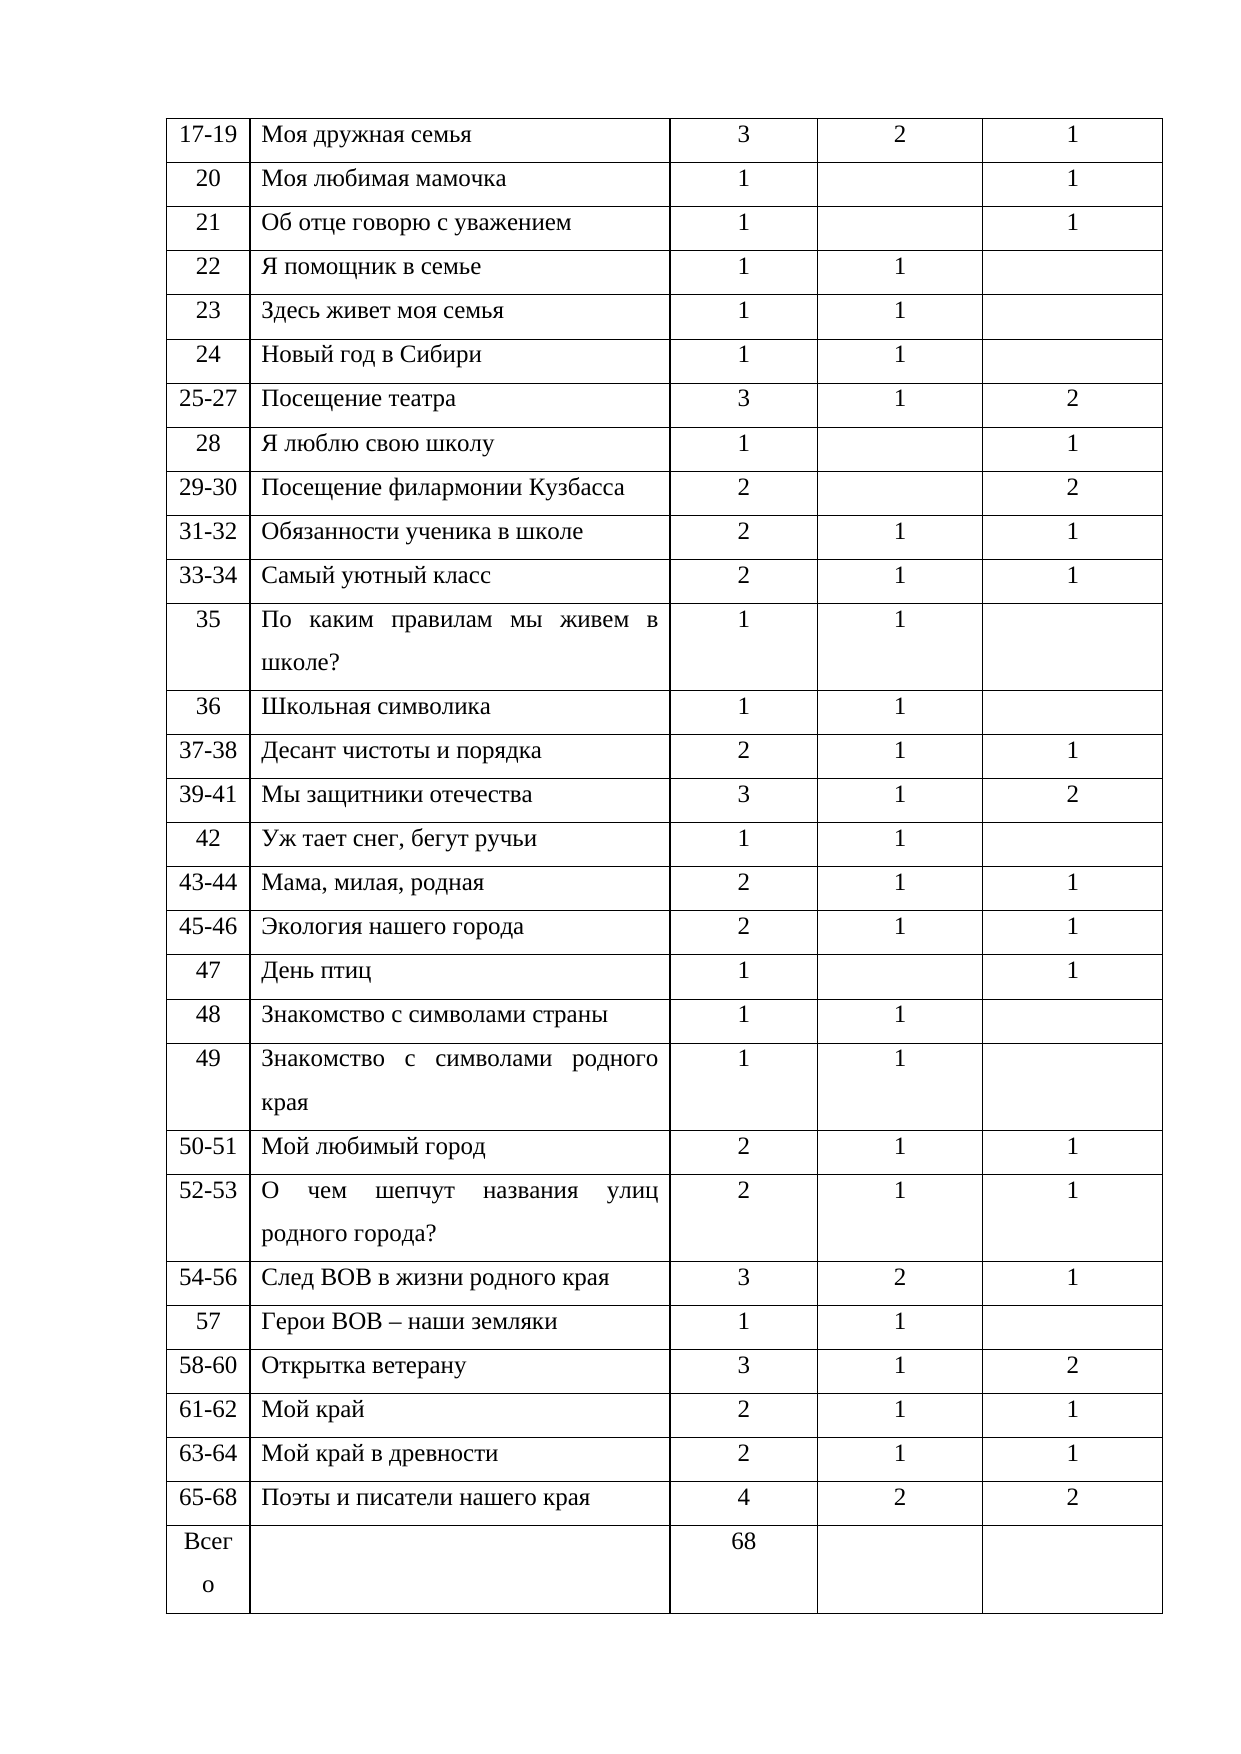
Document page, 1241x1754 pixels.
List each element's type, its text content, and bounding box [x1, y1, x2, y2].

table_cell 20 [167, 163, 249, 206]
table_cell 17-19 [167, 119, 249, 162]
table_cell 3 [671, 1350, 817, 1393]
table_cell 24 [167, 340, 249, 382]
table_cell 36 [167, 691, 249, 734]
table_cell 68 [671, 1526, 817, 1612]
table_cell 2 [983, 1350, 1162, 1393]
table_cell Открытка ветерану [251, 1350, 669, 1393]
table_cell [983, 295, 1162, 338]
table_cell 4 [671, 1482, 817, 1525]
table_cell 2 [671, 867, 817, 910]
table_cell 1 [983, 560, 1162, 603]
table_cell Мама, милая, родная [251, 867, 669, 910]
table_cell [818, 955, 982, 998]
table_cell 65-68 [167, 1482, 249, 1525]
table_cell 3 [671, 384, 817, 427]
table_cell 1 [671, 604, 817, 690]
table_cell 1 [983, 1394, 1162, 1437]
table_cell 1 [983, 428, 1162, 471]
table_cell 1 [671, 955, 817, 998]
table_cell 1 [671, 295, 817, 338]
table_cell 1 [671, 207, 817, 250]
table_cell 61-62 [167, 1394, 249, 1437]
table_cell 1 [818, 340, 982, 382]
table_cell 1 [818, 516, 982, 559]
table_cell 1 [818, 823, 982, 866]
table_cell 25-27 [167, 384, 249, 427]
table_cell 1 [671, 428, 817, 471]
table_cell Поэты и писатели нашего края [251, 1482, 669, 1525]
table_cell 1 [983, 1438, 1162, 1481]
table_cell Посещение филармонии Кузбасса [251, 472, 669, 515]
table_cell Знакомство с символами страны [251, 1000, 669, 1042]
table_cell 1 [983, 119, 1162, 162]
table_cell [818, 163, 982, 206]
table_cell 2 [818, 1262, 982, 1305]
table_cell [983, 604, 1162, 690]
table_cell 2 [983, 384, 1162, 427]
table_cell 2 [671, 560, 817, 603]
table_cell [983, 1306, 1162, 1349]
table_cell 48 [167, 1000, 249, 1042]
table_cell [983, 1526, 1162, 1612]
table_cell Обязанности ученика в школе [251, 516, 669, 559]
table_cell Я люблю свою школу [251, 428, 669, 471]
table_cell 3 [671, 779, 817, 822]
table_cell Уж тает снег, бегут ручьи [251, 823, 669, 866]
table_cell День птиц [251, 955, 669, 998]
table_cell 39-41 [167, 779, 249, 822]
table_cell 2 [983, 472, 1162, 515]
table_cell 22 [167, 251, 249, 294]
table_cell 1 [818, 1350, 982, 1393]
table_cell 1 [671, 1044, 817, 1130]
table_cell 1 [818, 867, 982, 910]
table_cell 45-46 [167, 911, 249, 954]
table_cell 1 [983, 516, 1162, 559]
table_cell 50-51 [167, 1131, 249, 1174]
table_cell Моя дружная семья [251, 119, 669, 162]
table_cell Мой край в древности [251, 1438, 669, 1481]
table_cell 1 [818, 1438, 982, 1481]
table_cell 1 [818, 251, 982, 294]
table_cell 2 [818, 1482, 982, 1525]
table_cell 29-30 [167, 472, 249, 515]
table_cell [818, 1526, 982, 1612]
table_cell [983, 340, 1162, 382]
table_cell Знакомство с символами родного края [251, 1044, 669, 1130]
table_cell 35 [167, 604, 249, 690]
table_cell 1 [818, 295, 982, 338]
table_cell Герои ВОВ – наши земляки [251, 1306, 669, 1349]
table_cell 28 [167, 428, 249, 471]
table_cell 1 [671, 823, 817, 866]
table_cell 2 [671, 1394, 817, 1437]
table_cell Самый уютный класс [251, 560, 669, 603]
table_cell 54-56 [167, 1262, 249, 1305]
table_cell Десант чистоты и порядка [251, 735, 669, 778]
table_cell Мой любимый город [251, 1131, 669, 1174]
table_cell 2 [671, 1438, 817, 1481]
table_cell След ВОВ в жизни родного края [251, 1262, 669, 1305]
table_cell Школьная символика [251, 691, 669, 734]
table_cell 1 [818, 384, 982, 427]
table_cell 1 [983, 207, 1162, 250]
table_cell 1 [818, 1000, 982, 1042]
table_cell 1 [983, 163, 1162, 206]
table_cell 1 [983, 1262, 1162, 1305]
table_cell 23 [167, 295, 249, 338]
table_cell Мой край [251, 1394, 669, 1437]
table_cell 33-34 [167, 560, 249, 603]
table_cell 1 [818, 735, 982, 778]
table_cell [818, 207, 982, 250]
table_cell 2 [671, 516, 817, 559]
table_cell Моя любимая мамочка [251, 163, 669, 206]
table_cell 1 [983, 735, 1162, 778]
table_cell 1 [818, 911, 982, 954]
table_cell 2 [671, 911, 817, 954]
table_cell 2 [671, 735, 817, 778]
table_cell 3 [671, 1262, 817, 1305]
table_cell 1 [818, 1131, 982, 1174]
table_cell 1 [983, 911, 1162, 954]
table_cell [251, 1526, 669, 1612]
table_cell По каким правилам мы живем в школе? [251, 604, 669, 690]
table_cell 1 [818, 779, 982, 822]
table_cell 2 [983, 1482, 1162, 1525]
table_cell Экология нашего города [251, 911, 669, 954]
table_cell 58-60 [167, 1350, 249, 1393]
table_cell 1 [671, 1000, 817, 1042]
table_cell [983, 1000, 1162, 1042]
table_cell [818, 472, 982, 515]
table_cell [983, 691, 1162, 734]
table_cell 37-38 [167, 735, 249, 778]
table_cell [983, 1044, 1162, 1130]
table_cell 1 [818, 1175, 982, 1261]
table_cell [818, 428, 982, 471]
table_cell 2 [671, 1175, 817, 1261]
table_cell 52-53 [167, 1175, 249, 1261]
table_cell 1 [818, 1394, 982, 1437]
table_cell 42 [167, 823, 249, 866]
table_cell 1 [671, 340, 817, 382]
table_cell 2 [983, 779, 1162, 822]
table_cell 21 [167, 207, 249, 250]
table_cell 2 [671, 472, 817, 515]
table_cell 1 [671, 691, 817, 734]
table_cell 1 [818, 691, 982, 734]
table_cell Всего [167, 1526, 249, 1612]
table_cell 57 [167, 1306, 249, 1349]
table_cell 1 [671, 251, 817, 294]
table_cell 2 [671, 1131, 817, 1174]
table_cell 47 [167, 955, 249, 998]
table_cell 1 [983, 1175, 1162, 1261]
table_cell 1 [818, 1044, 982, 1130]
table_cell 3 [671, 119, 817, 162]
table_cell 1 [671, 163, 817, 206]
table_cell 49 [167, 1044, 249, 1130]
table_cell 1 [983, 955, 1162, 998]
table_cell 1 [671, 1306, 817, 1349]
table_cell [983, 251, 1162, 294]
table_cell Посещение театра [251, 384, 669, 427]
table_cell 2 [818, 119, 982, 162]
table_cell 31-32 [167, 516, 249, 559]
table_cell Мы защитники отечества [251, 779, 669, 822]
table_cell О чем шепчут названия улиц родного города? [251, 1175, 669, 1261]
table_cell 1 [818, 560, 982, 603]
table_cell 43-44 [167, 867, 249, 910]
table_cell Здесь живет моя семья [251, 295, 669, 338]
table_cell 1 [983, 867, 1162, 910]
table_cell 63-64 [167, 1438, 249, 1481]
table_cell Об отце говорю с уважением [251, 207, 669, 250]
table_cell 1 [818, 604, 982, 690]
table_cell 1 [818, 1306, 982, 1349]
table_cell Новый год в Сибири [251, 340, 669, 382]
table_cell Я помощник в семье [251, 251, 669, 294]
table_cell [983, 823, 1162, 866]
table_cell 1 [983, 1131, 1162, 1174]
